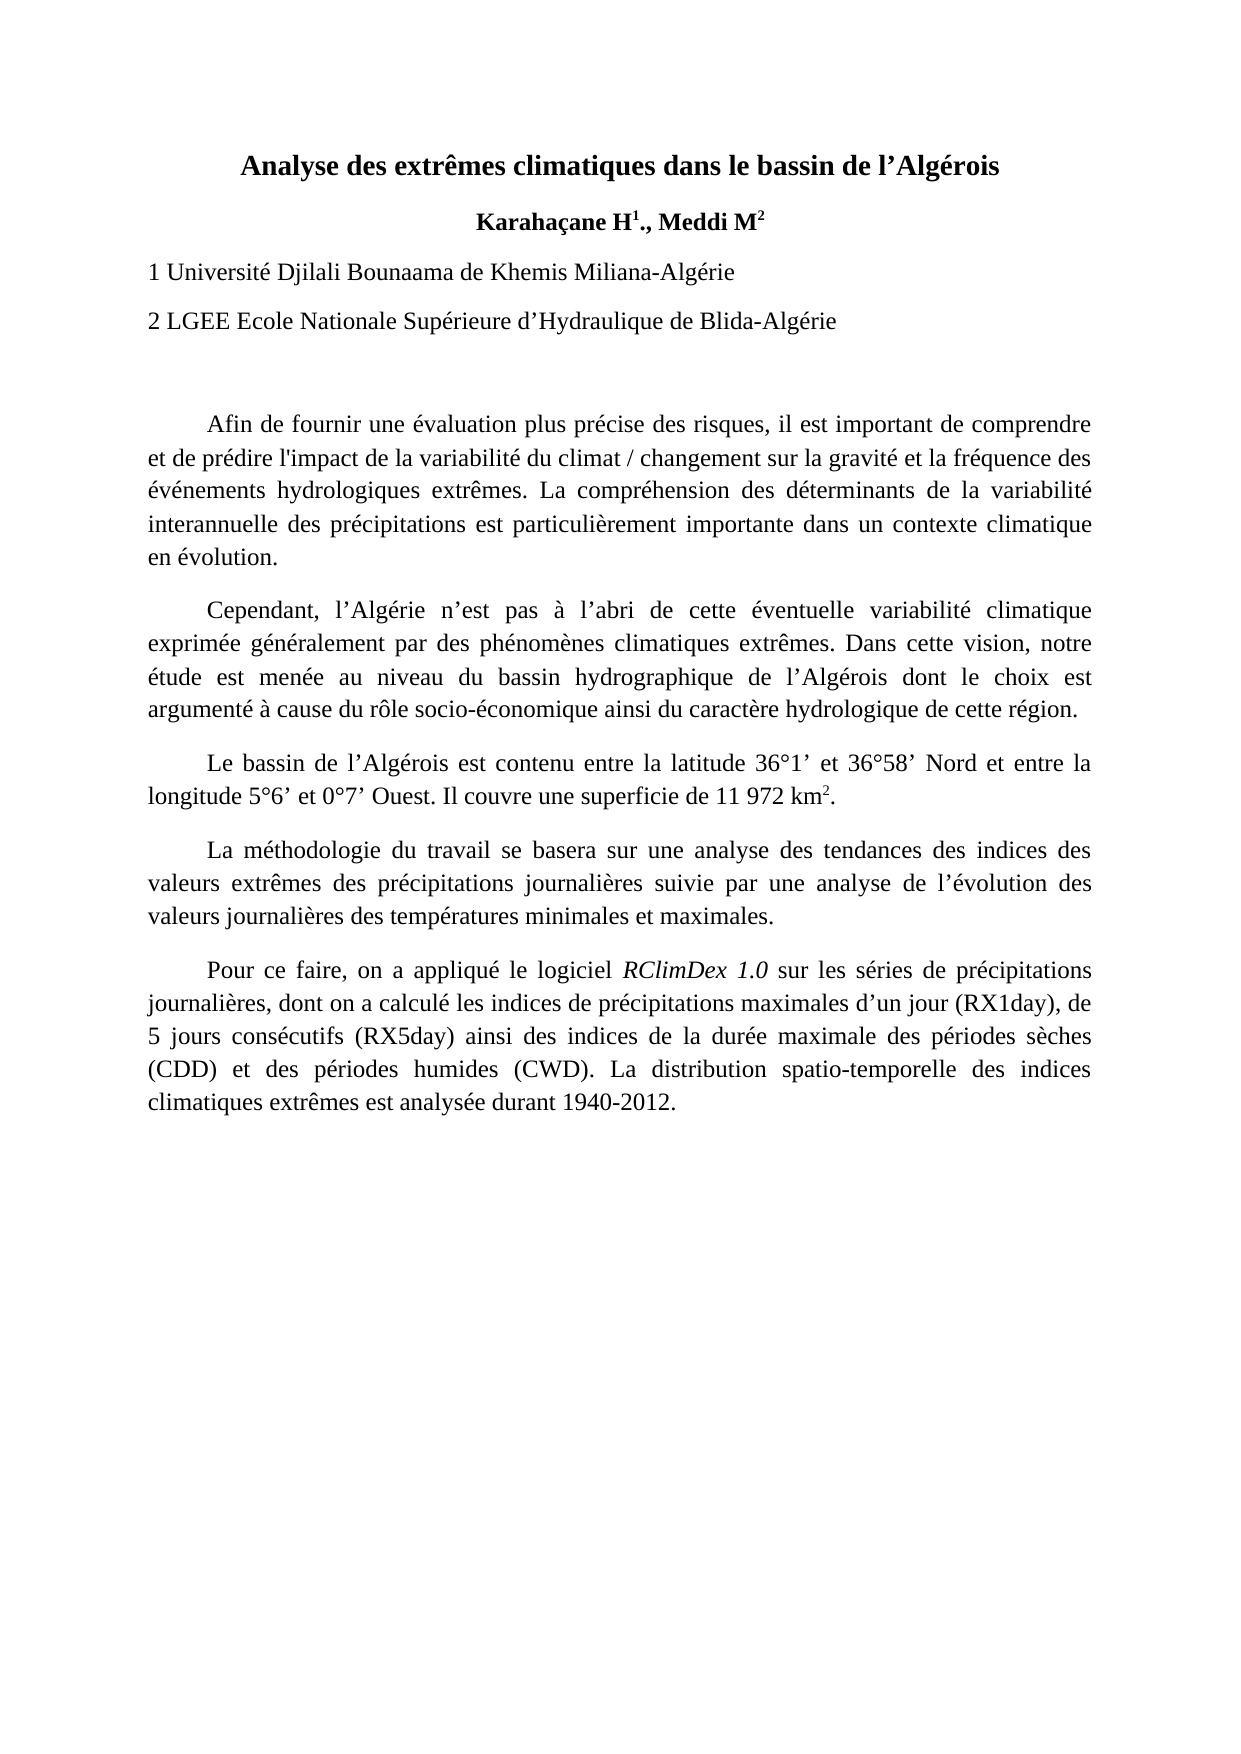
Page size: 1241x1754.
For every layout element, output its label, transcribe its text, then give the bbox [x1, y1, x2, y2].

text La méthodologie du travail se basera sur une analyse des tendances des indices des valeurs extrêmes des précipitations journalières suivie par une analyse de l’évolution des valeurs journalières des températures minimales et maximales. [148, 835, 1093, 930]
text Karahaçane H1., Meddi M2 [148, 207, 1093, 236]
text 2 LGEE Ecole Nationale Supérieure d’Hydraulique de Blida-Algérie [148, 306, 1093, 335]
text Analyse des extrêmes climatiques dans le bassin de l’Algérois [148, 148, 1093, 181]
text Cependant, l’Algérie n’est pas à l’abri de cette éventuelle variabilité climatique exprimée généralement par des phénomènes climatiques extrêmes. Dans cette vision, notre étude est menée au niveau du bassin hydrographique de l’Algérois dont le choix est argumenté à cause du rôle socio-économique ainsi du caractère hydrologique de cette région. [148, 596, 1093, 723]
text Afin de fournir une évaluation plus précise des risques, il est important de comprendre et de prédire l'impact de la variabilité du climat / changement sur la gravité et la fréquence des événements hydrologiques extrêmes. La compréhension des déterminants de la variabilité interannuelle des précipitations est particulièrement importante dans un contexte climatique en évolution. [148, 409, 1093, 570]
text 1 Université Djilali Bounaama de Khemis Miliana-Algérie [148, 257, 1093, 285]
text Pour ce faire, on a appliqué le logiciel RClimDex 1.0 sur les séries de précipitations journalières, dont on a calculé les indices de précipitations maximales d’un jour (RX1day), de 5 jours consécutifs (RX5day) ainsi des indices de la durée maximale des périodes sèches (CDD) et des périodes humides (CWD). La distribution spatio-temporelle des indices climatiques extrêmes est analysée durant 1940-2012. [148, 955, 1093, 1116]
text Le bassin de l’Algérois est contenu entre la latitude 36°1’ et 36°58’ Nord et entre la longitude 5°6’ et 0°7’ Ouest. Il couvre une superficie de 11 972 km2. [148, 748, 1093, 810]
